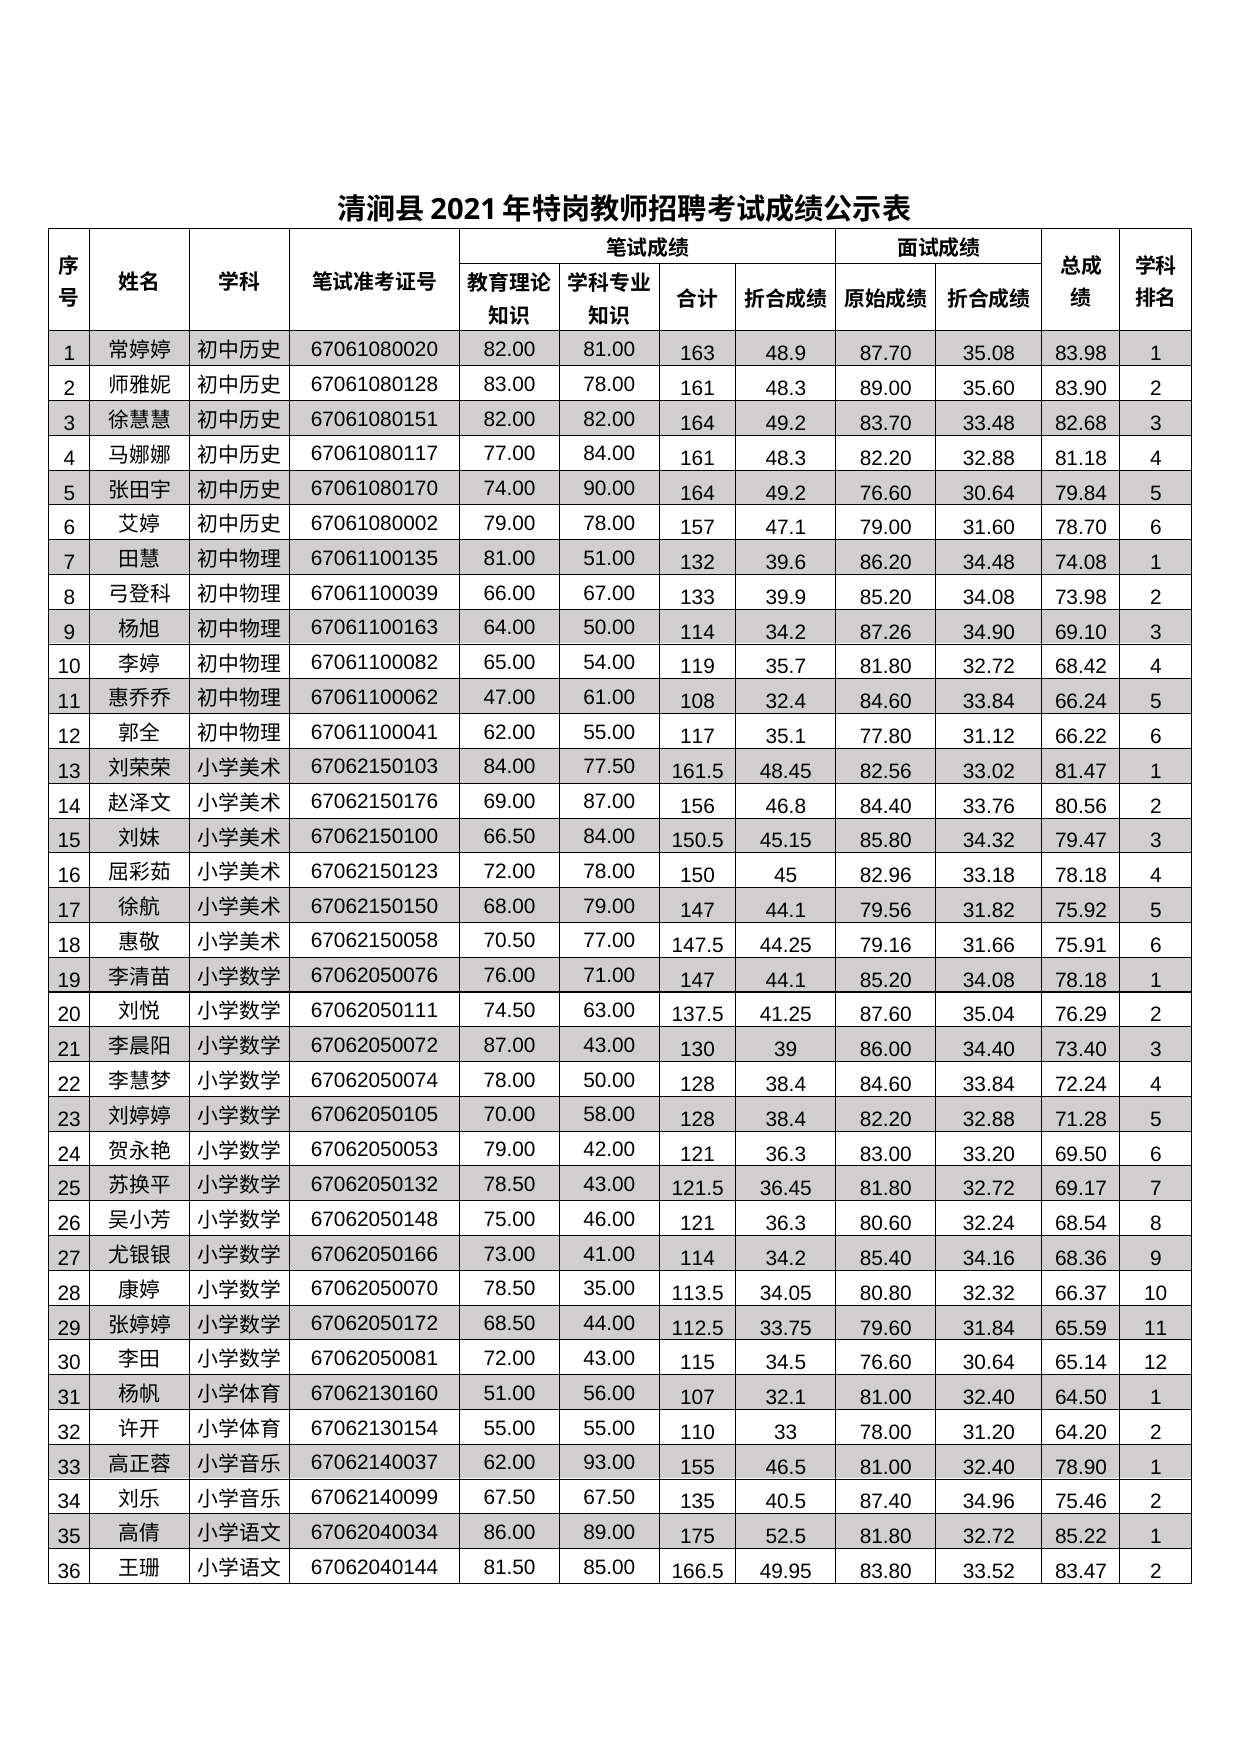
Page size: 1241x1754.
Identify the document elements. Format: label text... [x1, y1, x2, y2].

table_cell 117 [660, 714, 735, 748]
table_cell 64.50 [1042, 1375, 1119, 1409]
table_cell 82.20 [836, 1097, 935, 1131]
table_cell 36.45 [736, 1166, 835, 1200]
table_cell 小学数学 [190, 1271, 289, 1304]
table_cell 78.90 [1042, 1445, 1119, 1478]
table_cell 82.00 [460, 331, 559, 365]
table_cell 87.70 [836, 331, 935, 365]
table_cell 67062150100 [290, 819, 459, 852]
table_cell 150.5 [660, 819, 735, 852]
table_cell 78.00 [560, 853, 659, 887]
table_cell 82.20 [836, 436, 935, 469]
table_cell 74.08 [1042, 540, 1119, 574]
table_cell 72.24 [1042, 1062, 1119, 1096]
table_cell 69.50 [1042, 1132, 1119, 1165]
table_cell 155 [660, 1445, 735, 1478]
table_cell 78.00 [460, 1062, 559, 1096]
table_cell 16 [49, 853, 89, 887]
table_cell 笔试成绩 [460, 229, 835, 263]
table_cell 147 [660, 958, 735, 991]
table_cell 5 [49, 471, 89, 504]
table_cell 81.00 [836, 1375, 935, 1409]
table_cell 许开 [90, 1410, 189, 1444]
table_cell 1 [1120, 331, 1191, 365]
table_cell 161 [660, 366, 735, 400]
table_cell 32.40 [936, 1375, 1041, 1409]
table_cell 83.80 [836, 1549, 935, 1583]
table_cell 75.92 [1042, 888, 1119, 922]
table_cell 67062150058 [290, 923, 459, 957]
table_cell 35.08 [936, 331, 1041, 365]
table_cell 师雅妮 [90, 366, 189, 400]
table_cell 吴小芳 [90, 1201, 189, 1235]
table_cell 81.00 [460, 540, 559, 574]
table_cell 39.6 [736, 540, 835, 574]
table_cell 5 [1120, 888, 1191, 922]
table_cell 52.5 [736, 1514, 835, 1548]
table_cell 78.50 [460, 1271, 559, 1304]
table_cell 初中历史 [190, 331, 289, 365]
table_cell 30.64 [936, 1340, 1041, 1374]
table_cell 马娜娜 [90, 436, 189, 469]
table_cell 6 [1120, 714, 1191, 748]
table_cell 67061080117 [290, 436, 459, 469]
table_cell 33.20 [936, 1132, 1041, 1165]
table_cell 66.24 [1042, 679, 1119, 713]
table_cell 67062050074 [290, 1062, 459, 1096]
table_cell 54.00 [560, 645, 659, 678]
table_cell 32.32 [936, 1271, 1041, 1304]
table_cell 33.76 [936, 784, 1041, 817]
table_cell 42.00 [560, 1132, 659, 1165]
table_cell 5 [1120, 679, 1191, 713]
table_cell 67062140037 [290, 1445, 459, 1478]
table_cell 50.00 [560, 610, 659, 643]
table_cell 2 [1120, 1480, 1191, 1513]
table_cell 68.50 [460, 1306, 559, 1339]
table_cell 77.00 [560, 923, 659, 957]
table_cell 130 [660, 1027, 735, 1061]
table_cell 75.46 [1042, 1480, 1119, 1513]
table_cell 55.00 [560, 714, 659, 748]
table_cell 38.4 [736, 1097, 835, 1131]
table_cell 33.18 [936, 853, 1041, 887]
table_cell 90.00 [560, 471, 659, 504]
table_cell 70.00 [460, 1097, 559, 1131]
table_cell 小学数学 [190, 1132, 289, 1165]
table_cell 惠敬 [90, 923, 189, 957]
table_cell 175 [660, 1514, 735, 1548]
table_cell 67062130160 [290, 1375, 459, 1409]
table_cell 34.05 [736, 1271, 835, 1304]
table_cell 135 [660, 1480, 735, 1513]
table_cell 2 [1120, 993, 1191, 1026]
table_cell 137.5 [660, 993, 735, 1026]
table_cell 87.60 [836, 993, 935, 1026]
table_cell 70.50 [460, 923, 559, 957]
table_cell 高倩 [90, 1514, 189, 1548]
table_cell 12 [1120, 1340, 1191, 1374]
table_cell 81.18 [1042, 436, 1119, 469]
table_cell 73.40 [1042, 1027, 1119, 1061]
table_cell 164 [660, 471, 735, 504]
table_cell 杨旭 [90, 610, 189, 643]
table_cell 1 [1120, 1375, 1191, 1409]
table_cell 34.08 [936, 958, 1041, 991]
table_cell 82.68 [1042, 401, 1119, 435]
table_cell 47.1 [736, 505, 835, 539]
table_cell 49.2 [736, 401, 835, 435]
table_cell 小学数学 [190, 1201, 289, 1235]
table_cell 初中历史 [190, 436, 289, 469]
table_cell 83.00 [836, 1132, 935, 1165]
table_cell 小学语文 [190, 1549, 289, 1583]
table_cell 34.2 [736, 610, 835, 643]
table_cell 9 [49, 610, 89, 643]
table_cell 康婷 [90, 1271, 189, 1304]
table_cell 67062040034 [290, 1514, 459, 1548]
table_cell 58.00 [560, 1097, 659, 1131]
table_cell 72.00 [460, 853, 559, 887]
table_cell 41.25 [736, 993, 835, 1026]
table_cell 41.00 [560, 1236, 659, 1270]
table_cell 79.00 [460, 505, 559, 539]
table_cell 笔试准考证号 [290, 229, 459, 330]
table_cell 34.40 [936, 1027, 1041, 1061]
table_cell 32.24 [936, 1201, 1041, 1235]
table_cell 34.16 [936, 1236, 1041, 1270]
table_cell 12 [49, 714, 89, 748]
table_cell 3 [1120, 610, 1191, 643]
table_cell 25 [49, 1166, 89, 1200]
table_cell 初中物理 [190, 679, 289, 713]
table_cell 164 [660, 401, 735, 435]
table_cell 40.5 [736, 1480, 835, 1513]
table_cell 79.00 [560, 888, 659, 922]
table_cell 67062150150 [290, 888, 459, 922]
table_cell 82.56 [836, 749, 935, 783]
table_cell 28 [49, 1271, 89, 1304]
table_cell 81.80 [836, 1166, 935, 1200]
table_cell 教育理论知识 [460, 264, 559, 330]
table_cell 33.02 [936, 749, 1041, 783]
table_cell 79.84 [1042, 471, 1119, 504]
table_cell 83.90 [1042, 366, 1119, 400]
table_cell 36.3 [736, 1132, 835, 1165]
table_cell 4 [1120, 436, 1191, 469]
table_cell 小学数学 [190, 1062, 289, 1096]
table_cell 78.00 [836, 1410, 935, 1444]
table_cell 31.84 [936, 1306, 1041, 1339]
table_cell 80.56 [1042, 784, 1119, 817]
table_cell 62.00 [460, 1445, 559, 1478]
table_cell 4 [1120, 853, 1191, 887]
table_cell 81.00 [560, 331, 659, 365]
table_cell 132 [660, 540, 735, 574]
table_cell 69.10 [1042, 610, 1119, 643]
table_cell 87.00 [460, 1027, 559, 1061]
table_cell 徐慧慧 [90, 401, 189, 435]
table_cell 1 [1120, 1445, 1191, 1478]
table_cell 32.72 [936, 1166, 1041, 1200]
table_cell 81.50 [460, 1549, 559, 1583]
table_cell 55.00 [560, 1410, 659, 1444]
table_cell 68.00 [460, 888, 559, 922]
table_cell 26 [49, 1201, 89, 1235]
table_cell 原始成绩 [836, 264, 935, 330]
table_cell 44.1 [736, 958, 835, 991]
table_cell 55.00 [460, 1410, 559, 1444]
table_cell 78.00 [560, 505, 659, 539]
table_cell 3 [1120, 1027, 1191, 1061]
table_cell 67061080170 [290, 471, 459, 504]
table_cell 67061080020 [290, 331, 459, 365]
table_cell 66.00 [460, 575, 559, 609]
table_cell 67062050072 [290, 1027, 459, 1061]
table_cell 1 [1120, 540, 1191, 574]
table_cell 刘婷婷 [90, 1097, 189, 1131]
table_cell 44.00 [560, 1306, 659, 1339]
table_cell 44.25 [736, 923, 835, 957]
table_cell 合计 [660, 264, 735, 330]
table_cell 76.60 [836, 1340, 935, 1374]
table_cell 128 [660, 1097, 735, 1131]
table_cell 84.00 [460, 749, 559, 783]
table_cell 初中物理 [190, 610, 289, 643]
table_cell 71.28 [1042, 1097, 1119, 1131]
table_cell 71.00 [560, 958, 659, 991]
table_cell 小学数学 [190, 993, 289, 1026]
table_cell 35.04 [936, 993, 1041, 1026]
table_cell 32.88 [936, 436, 1041, 469]
table_cell 83.70 [836, 401, 935, 435]
table_cell 3 [49, 401, 89, 435]
table_cell 尤银银 [90, 1236, 189, 1270]
table_cell 83.98 [1042, 331, 1119, 365]
table_cell 84.00 [560, 436, 659, 469]
table_cell 108 [660, 679, 735, 713]
table_cell 68.54 [1042, 1201, 1119, 1235]
table_cell 小学数学 [190, 1236, 289, 1270]
table_cell 85.20 [836, 958, 935, 991]
table_cell 73.98 [1042, 575, 1119, 609]
table_cell 徐航 [90, 888, 189, 922]
table_cell 67061100082 [290, 645, 459, 678]
table_cell 67062050076 [290, 958, 459, 991]
table_cell 79.47 [1042, 819, 1119, 852]
table_cell 44.1 [736, 888, 835, 922]
table_cell 34.2 [736, 1236, 835, 1270]
table_cell 李清苗 [90, 958, 189, 991]
table_cell 31.66 [936, 923, 1041, 957]
table_cell 张田宇 [90, 471, 189, 504]
table_cell 67062130154 [290, 1410, 459, 1444]
table_cell 8 [1120, 1201, 1191, 1235]
table_cell 67062050172 [290, 1306, 459, 1339]
table_cell 45 [736, 853, 835, 887]
table_cell 67062050166 [290, 1236, 459, 1270]
table_cell 初中物理 [190, 714, 289, 748]
table_cell 5 [1120, 1097, 1191, 1131]
table_cell 67062150123 [290, 853, 459, 887]
table_cell 小学体育 [190, 1375, 289, 1409]
table_cell 81.00 [836, 1445, 935, 1478]
table_cell 32.72 [936, 1514, 1041, 1548]
table_cell 初中历史 [190, 471, 289, 504]
table_cell 67.50 [460, 1480, 559, 1513]
table_cell 34.48 [936, 540, 1041, 574]
table_cell 2 [49, 366, 89, 400]
table_cell 36 [49, 1549, 89, 1583]
table_cell 20 [49, 993, 89, 1026]
table_cell 34.5 [736, 1340, 835, 1374]
table_cell 刘乐 [90, 1480, 189, 1513]
table_cell 刘荣荣 [90, 749, 189, 783]
table_cell 64.00 [460, 610, 559, 643]
table_cell 赵泽文 [90, 784, 189, 817]
table_cell 85.22 [1042, 1514, 1119, 1548]
table_cell 小学美术 [190, 853, 289, 887]
table_cell 56.00 [560, 1375, 659, 1409]
table_cell 30.64 [936, 471, 1041, 504]
table_cell 68.36 [1042, 1236, 1119, 1270]
table_cell 屈彩茹 [90, 853, 189, 887]
table_cell 32.72 [936, 645, 1041, 678]
table_cell 51.00 [460, 1375, 559, 1409]
table_cell 46.5 [736, 1445, 835, 1478]
table_cell 学科 [190, 229, 289, 330]
table_cell 49.2 [736, 471, 835, 504]
table_cell 82.00 [560, 401, 659, 435]
table_cell 32.88 [936, 1097, 1041, 1131]
table_cell 84.40 [836, 784, 935, 817]
table_cell 84.60 [836, 679, 935, 713]
table_cell 35 [49, 1514, 89, 1548]
table_cell 161.5 [660, 749, 735, 783]
table_cell 6 [1120, 505, 1191, 539]
table_cell 34.96 [936, 1480, 1041, 1513]
table_cell 10 [1120, 1271, 1191, 1304]
table_cell 高正蓉 [90, 1445, 189, 1478]
table_cell 33.75 [736, 1306, 835, 1339]
table_cell 李慧梦 [90, 1062, 189, 1096]
table_cell 74.50 [460, 993, 559, 1026]
table_cell 114 [660, 1236, 735, 1270]
table_cell 67062150103 [290, 749, 459, 783]
table_cell 34.08 [936, 575, 1041, 609]
table_cell 66.22 [1042, 714, 1119, 748]
table_cell 67062150176 [290, 784, 459, 817]
table_cell 34.90 [936, 610, 1041, 643]
table_cell 2 [1120, 784, 1191, 817]
table_cell 89.00 [560, 1514, 659, 1548]
table_cell 5 [1120, 471, 1191, 504]
table_cell 78.18 [1042, 958, 1119, 991]
table_cell 67062050132 [290, 1166, 459, 1200]
table_cell 73.00 [460, 1236, 559, 1270]
table_cell 33.48 [936, 401, 1041, 435]
table_cell 163 [660, 331, 735, 365]
table_cell 30 [49, 1340, 89, 1374]
table_cell 3 [1120, 401, 1191, 435]
table_cell 82.00 [460, 401, 559, 435]
table_cell 31 [49, 1375, 89, 1409]
table_cell 157 [660, 505, 735, 539]
table_cell 39 [736, 1027, 835, 1061]
table_cell 小学美术 [190, 888, 289, 922]
table_cell 29 [49, 1306, 89, 1339]
table_cell 112.5 [660, 1306, 735, 1339]
table_cell 18 [49, 923, 89, 957]
table_cell 65.59 [1042, 1306, 1119, 1339]
table_cell 2 [1120, 1410, 1191, 1444]
table_cell 小学美术 [190, 819, 289, 852]
table_cell 初中物理 [190, 575, 289, 609]
table_cell 62.00 [460, 714, 559, 748]
table_cell 84.60 [836, 1062, 935, 1096]
table_cell 75.00 [460, 1201, 559, 1235]
table_cell 小学美术 [190, 784, 289, 817]
table_cell 32.40 [936, 1445, 1041, 1478]
table_cell 39.9 [736, 575, 835, 609]
table_cell 67061080002 [290, 505, 459, 539]
table_cell 76.00 [460, 958, 559, 991]
table_cell 7 [1120, 1166, 1191, 1200]
table_cell 113.5 [660, 1271, 735, 1304]
table_cell 166.5 [660, 1549, 735, 1583]
table_cell 34.32 [936, 819, 1041, 852]
table_cell 4 [1120, 1062, 1191, 1096]
table_cell 107 [660, 1375, 735, 1409]
table_cell 78.50 [460, 1166, 559, 1200]
table_cell 121 [660, 1132, 735, 1165]
table_cell 姓名 [90, 229, 189, 330]
table_cell 87.26 [836, 610, 935, 643]
table_cell 32 [49, 1410, 89, 1444]
table_cell 83.00 [460, 366, 559, 400]
table_cell 27 [49, 1236, 89, 1270]
table_cell 66.37 [1042, 1271, 1119, 1304]
table_cell 6 [1120, 923, 1191, 957]
table_cell 田慧 [90, 540, 189, 574]
table_cell 2 [1120, 1549, 1191, 1583]
table_cell 86.20 [836, 540, 935, 574]
table_cell 110 [660, 1410, 735, 1444]
table_cell 小学音乐 [190, 1445, 289, 1478]
table_cell 87.40 [836, 1480, 935, 1513]
table_cell 69.17 [1042, 1166, 1119, 1200]
table_cell 121.5 [660, 1166, 735, 1200]
table_cell 小学美术 [190, 749, 289, 783]
table_cell 小学体育 [190, 1410, 289, 1444]
table_cell 32.1 [736, 1375, 835, 1409]
table_cell 48.45 [736, 749, 835, 783]
table_cell 33 [736, 1410, 835, 1444]
table_cell 80.80 [836, 1271, 935, 1304]
table_cell 69.00 [460, 784, 559, 817]
table_cell 1 [1120, 1514, 1191, 1548]
table_cell 初中历史 [190, 366, 289, 400]
table_cell 67061100041 [290, 714, 459, 748]
table_cell 86.00 [460, 1514, 559, 1548]
table_cell 6 [1120, 1132, 1191, 1165]
table_cell 67061080128 [290, 366, 459, 400]
table_cell 114 [660, 610, 735, 643]
table_cell 35.1 [736, 714, 835, 748]
table_cell 初中历史 [190, 401, 289, 435]
table_cell 总成 绩 [1042, 229, 1119, 330]
table_cell 67062050148 [290, 1201, 459, 1235]
table_cell 119 [660, 645, 735, 678]
table_cell 李田 [90, 1340, 189, 1374]
table_cell 67062050053 [290, 1132, 459, 1165]
table_cell 14 [49, 784, 89, 817]
table_cell 小学音乐 [190, 1480, 289, 1513]
table_cell 学科专业知识 [560, 264, 659, 330]
table_cell 31.12 [936, 714, 1041, 748]
table_cell 67061100135 [290, 540, 459, 574]
table_cell 小学数学 [190, 1166, 289, 1200]
table_cell 31.82 [936, 888, 1041, 922]
table_cell 序 号 [49, 229, 89, 330]
table_cell 84.00 [560, 819, 659, 852]
table_cell 47.00 [460, 679, 559, 713]
table_cell 31.20 [936, 1410, 1041, 1444]
table_cell 65.14 [1042, 1340, 1119, 1374]
table_cell 65.00 [460, 645, 559, 678]
table_cell 贺永艳 [90, 1132, 189, 1165]
table_cell 121 [660, 1201, 735, 1235]
table_header 清涧县2021年特岗教师招聘考试成绩公示表 [49, 162, 1191, 228]
table_cell 43.00 [560, 1340, 659, 1374]
table_cell 33.84 [936, 679, 1041, 713]
table_cell 11 [1120, 1306, 1191, 1339]
table_cell 147 [660, 888, 735, 922]
table_cell 刘悦 [90, 993, 189, 1026]
table_cell 24 [49, 1132, 89, 1165]
table_cell 34 [49, 1480, 89, 1513]
table_cell 67061100039 [290, 575, 459, 609]
table_cell 61.00 [560, 679, 659, 713]
table_cell 张婷婷 [90, 1306, 189, 1339]
table_cell 67061100062 [290, 679, 459, 713]
table_cell 11 [49, 679, 89, 713]
table_cell 63.00 [560, 993, 659, 1026]
table_cell 79.56 [836, 888, 935, 922]
table_cell 10 [49, 645, 89, 678]
table_cell 35.00 [560, 1271, 659, 1304]
table_cell 51.00 [560, 540, 659, 574]
table_cell 78.00 [560, 366, 659, 400]
table_cell 8 [49, 575, 89, 609]
table_cell 初中物理 [190, 540, 289, 574]
table_cell 1 [49, 331, 89, 365]
table_cell 3 [1120, 819, 1191, 852]
table_cell 77.00 [460, 436, 559, 469]
table_cell 78.70 [1042, 505, 1119, 539]
table_cell 刘妹 [90, 819, 189, 852]
table_cell 35.7 [736, 645, 835, 678]
table_cell 38.4 [736, 1062, 835, 1096]
table_cell 33.84 [936, 1062, 1041, 1096]
table_cell 80.60 [836, 1201, 935, 1235]
table_cell 67061080151 [290, 401, 459, 435]
table_cell 1 [1120, 749, 1191, 783]
table_cell 68.42 [1042, 645, 1119, 678]
table_cell 150 [660, 853, 735, 887]
table_cell 小学数学 [190, 1306, 289, 1339]
table_cell 23 [49, 1097, 89, 1131]
table_cell 李婷 [90, 645, 189, 678]
table_cell 79.16 [836, 923, 935, 957]
table_cell 常婷婷 [90, 331, 189, 365]
table_cell 48.9 [736, 331, 835, 365]
table_cell 50.00 [560, 1062, 659, 1096]
table_cell 33 [49, 1445, 89, 1478]
table_cell 初中历史 [190, 505, 289, 539]
table_cell 79.00 [460, 1132, 559, 1165]
table_cell 小学数学 [190, 1097, 289, 1131]
table_cell 32.4 [736, 679, 835, 713]
table_cell 85.40 [836, 1236, 935, 1270]
table_cell 79.00 [836, 505, 935, 539]
table_cell 67062140099 [290, 1480, 459, 1513]
table_cell 48.3 [736, 436, 835, 469]
table_cell 72.00 [460, 1340, 559, 1374]
table_cell 学科 排名 [1120, 229, 1191, 330]
table_cell 13 [49, 749, 89, 783]
table_cell 1 [1120, 958, 1191, 991]
table_cell 6 [49, 505, 89, 539]
table_cell 74.00 [460, 471, 559, 504]
table_cell 43.00 [560, 1166, 659, 1200]
table_cell 43.00 [560, 1027, 659, 1061]
table_cell 小学数学 [190, 958, 289, 991]
table_cell 李晨阳 [90, 1027, 189, 1061]
table_cell 2 [1120, 575, 1191, 609]
table_cell 86.00 [836, 1027, 935, 1061]
table_cell 67062050081 [290, 1340, 459, 1374]
table_cell 67062050070 [290, 1271, 459, 1304]
table_cell 小学数学 [190, 1027, 289, 1061]
table_cell 79.60 [836, 1306, 935, 1339]
table_cell 48.3 [736, 366, 835, 400]
table_cell 王珊 [90, 1549, 189, 1583]
table_cell 苏换平 [90, 1166, 189, 1200]
table_cell 147.5 [660, 923, 735, 957]
table_cell 87.00 [560, 784, 659, 817]
table_cell 78.18 [1042, 853, 1119, 887]
table_cell 45.15 [736, 819, 835, 852]
table_cell 67062050105 [290, 1097, 459, 1131]
table_cell 35.60 [936, 366, 1041, 400]
table_cell 67062050111 [290, 993, 459, 1026]
table_cell 77.50 [560, 749, 659, 783]
table_cell 郭全 [90, 714, 189, 748]
table_cell 76.60 [836, 471, 935, 504]
table_cell 21 [49, 1027, 89, 1061]
table_cell 46.00 [560, 1201, 659, 1235]
table_cell 小学美术 [190, 923, 289, 957]
table_cell 85.00 [560, 1549, 659, 1583]
table_cell 64.20 [1042, 1410, 1119, 1444]
table_cell 85.80 [836, 819, 935, 852]
table_cell 折合成绩 [736, 264, 835, 330]
table_cell 67062040144 [290, 1549, 459, 1583]
table_cell 小学数学 [190, 1340, 289, 1374]
table_cell 75.91 [1042, 923, 1119, 957]
table_cell 15 [49, 819, 89, 852]
table_cell 7 [49, 540, 89, 574]
table_cell 67.50 [560, 1480, 659, 1513]
table_cell 93.00 [560, 1445, 659, 1478]
table_cell 85.20 [836, 575, 935, 609]
table_cell 17 [49, 888, 89, 922]
table_cell 67.00 [560, 575, 659, 609]
table_cell 22 [49, 1062, 89, 1096]
table_cell 46.8 [736, 784, 835, 817]
table_cell 艾婷 [90, 505, 189, 539]
table_cell 67061100163 [290, 610, 459, 643]
table_cell 115 [660, 1340, 735, 1374]
table_cell 惠乔乔 [90, 679, 189, 713]
table_cell 81.80 [836, 1514, 935, 1548]
table_cell 49.95 [736, 1549, 835, 1583]
table_cell 161 [660, 436, 735, 469]
table_cell 弓登科 [90, 575, 189, 609]
table_cell 81.47 [1042, 749, 1119, 783]
table_cell 77.80 [836, 714, 935, 748]
table_cell 89.00 [836, 366, 935, 400]
table_cell 2 [1120, 366, 1191, 400]
table_cell 66.50 [460, 819, 559, 852]
table_cell 小学语文 [190, 1514, 289, 1548]
table_cell 133 [660, 575, 735, 609]
table_cell 128 [660, 1062, 735, 1096]
table_cell 81.80 [836, 645, 935, 678]
table_cell 折合成绩 [936, 264, 1041, 330]
table_cell 面试成绩 [836, 229, 1041, 263]
table_cell 19 [49, 958, 89, 991]
table_cell 33.52 [936, 1549, 1041, 1583]
table_cell 82.96 [836, 853, 935, 887]
table_cell 初中物理 [190, 645, 289, 678]
table_cell 31.60 [936, 505, 1041, 539]
table_cell 156 [660, 784, 735, 817]
table_cell 9 [1120, 1236, 1191, 1270]
table_cell 杨帆 [90, 1375, 189, 1409]
table_cell 4 [49, 436, 89, 469]
table_cell 76.29 [1042, 993, 1119, 1026]
table_cell 83.47 [1042, 1549, 1119, 1583]
table_cell 36.3 [736, 1201, 835, 1235]
table_cell 4 [1120, 645, 1191, 678]
